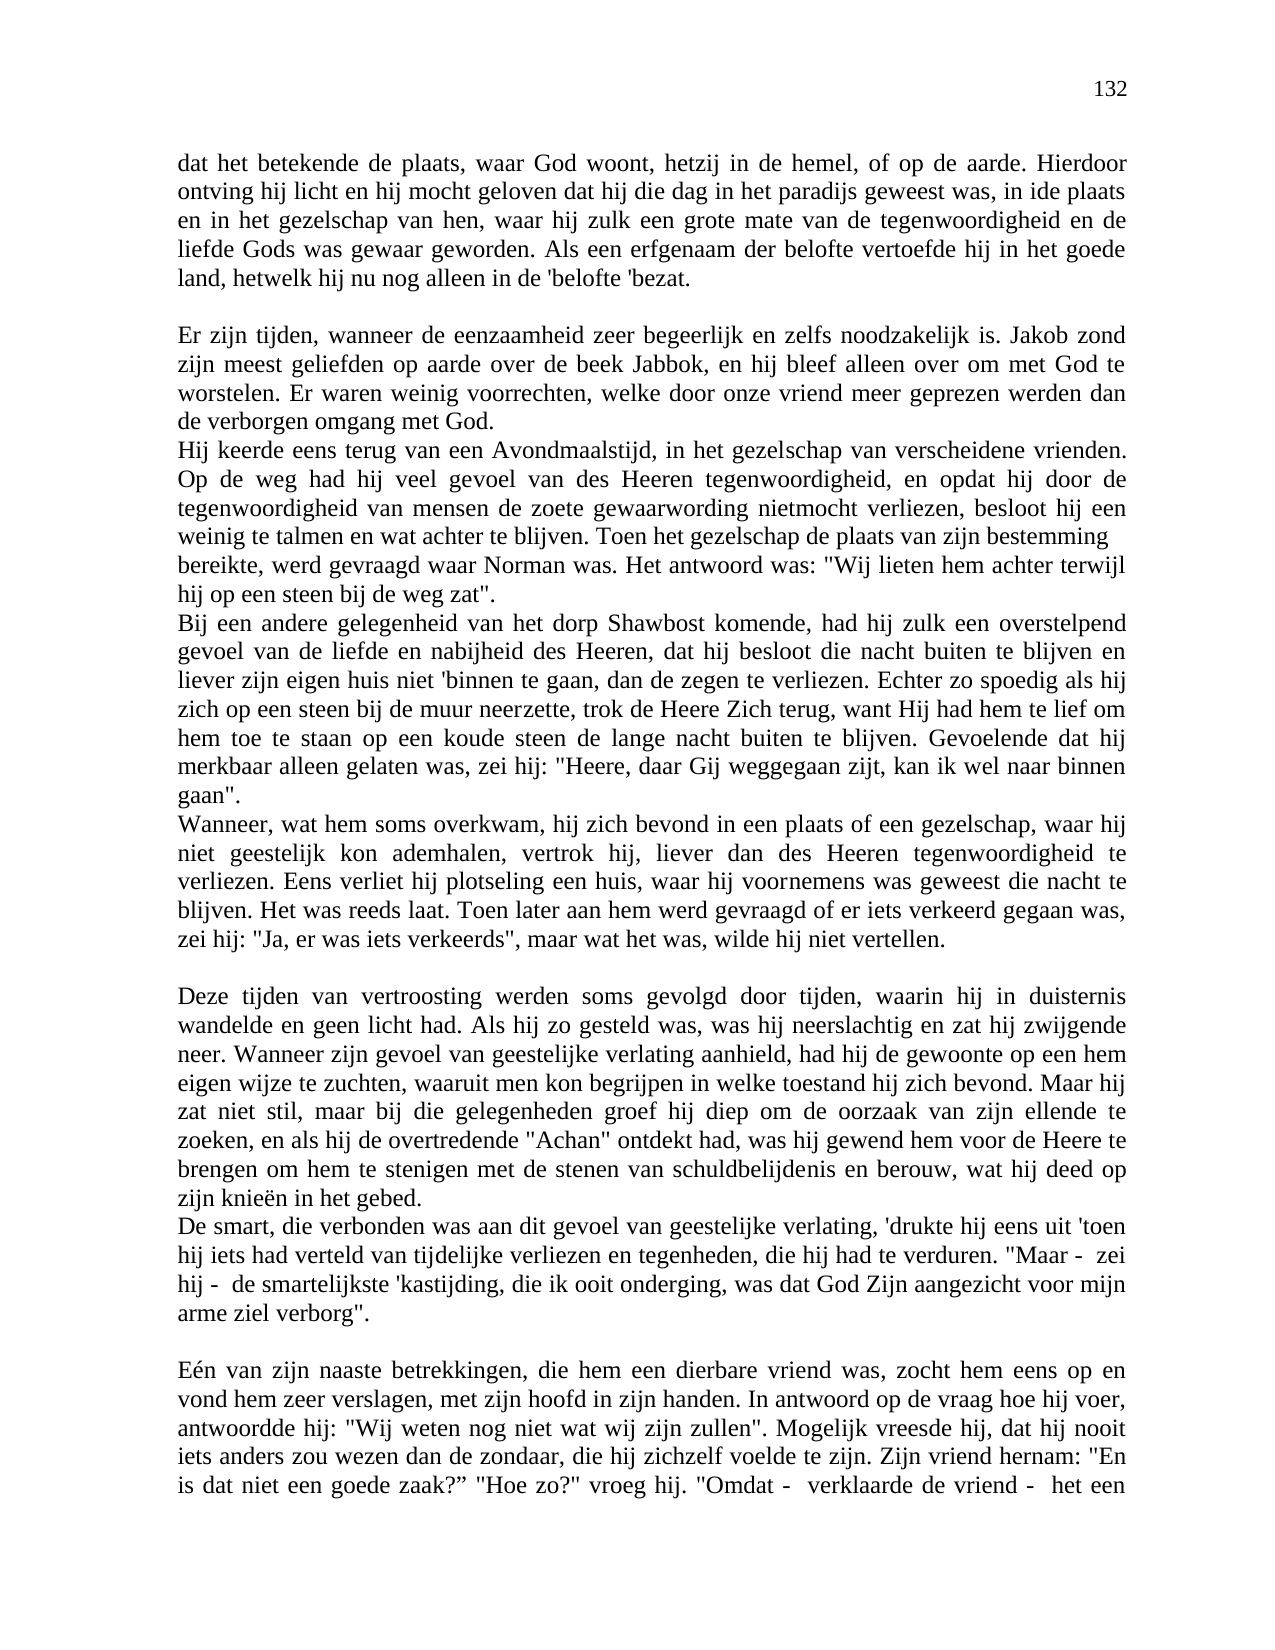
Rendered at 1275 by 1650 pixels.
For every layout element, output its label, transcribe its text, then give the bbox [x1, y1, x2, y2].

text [177, 148, 1127, 291]
text De smart, die verbonden was aan dit gevoel van geestelijke verlating, 'drukte hij eens uit 'toen hij iets had verteld van tijdelijke verliezen en tegenheden, die hij had te verduren. "Maar - zei hij - de smartelijkste 'kastijding, die ik ooit onderging, was dat God Zijn aangezicht voor mijn arme ziel verborg". [177, 1211, 1127, 1326]
text bereikte, werd gevraagd waar Norman was. Het antwoord was: "Wij lieten hem achter terwijl hij op een steen bij de weg zat". [177, 550, 1127, 608]
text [177, 1355, 1127, 1499]
text Deze tijden van vertroosting werden soms gevolgd door tijden, waarin hij in duisternis wandelde en geen licht had. Als hij zo gesteld was, was hij neerslachtig en zat hij zwijgende neer. Wanneer zijn gevoel van geestelijke verlating aanhield, had hij de gewoonte op een hem eigen wijze te zuchten, waaruit men kon begrijpen in welke toestand hij zich bevond. Maar hij zat niet stil, maar bij die gelegenheden groef hij diep om de oorzaak van zijn ellende te zoeken, en als hij de overtredende "Achan" ontdekt had, was hij gewend hem voor de Heere te brengen om hem te stenigen met de stenen van schuldbelijdenis en berouw, wat hij deed op zijn knieën in het gebed. [177, 981, 1127, 1211]
text Hij keerde eens terug van een Avondmaalstijd, in het gezelschap van verscheidene vrienden. Op de weg had hij veel gevoel van des Heeren tegenwoordigheid, en opdat hij door de tegenwoordigheid van mensen de zoete gewaarwording nietmocht verliezen, besloot hij een weinig te talmen en wat achter te blijven. Toen het gezelschap de plaats van zijn bestemming [177, 435, 1127, 550]
text Bij een andere gelegenheid van het dorp Shawbost komende, had hij zulk een overstelpend gevoel van de liefde en nabijheid des Heeren, dat hij besloot die nacht buiten te blijven en liever zijn eigen huis niet 'binnen te gaan, dan de zegen te verliezen. Echter zo spoedig als hij zich op een steen bij de muur neerzette, trok de Heere Zich terug, want Hij had hem te lief om hem toe te staan op een koude steen de lange nacht buiten te blijven. Gevoelende dat hij merkbaar alleen gelaten was, zei hij: "Heere, daar Gij weggegaan zijt, kan ik wel naar binnen gaan". [177, 608, 1127, 809]
text Wanneer, wat hem soms overkwam, hij zich bevond in een plaats of een gezelschap, waar hij niet geestelijk kon ademhalen, vertrok hij, liever dan des Heeren tegenwoordigheid te verliezen. Eens verliet hij plotseling een huis, waar hij voornemens was geweest die nacht te blijven. Het was reeds laat. Toen later aan hem werd gevraagd of er iets verkeerd gegaan was, zei hij: "Ja, er was iets verkeerds", maar wat het was, wilde hij niet vertellen. [177, 809, 1127, 953]
text Er zijn tijden, wanneer de eenzaamheid zeer begeerlijk en zelfs noodzakelijk is. Jakob zond zijn meest geliefden op aarde over de beek Jabbok, en hij bleef alleen over om met God te worstelen. Er waren weinig voorrechten, welke door onze vriend meer geprezen werden dan de verborgen omgang met God. [177, 320, 1127, 435]
